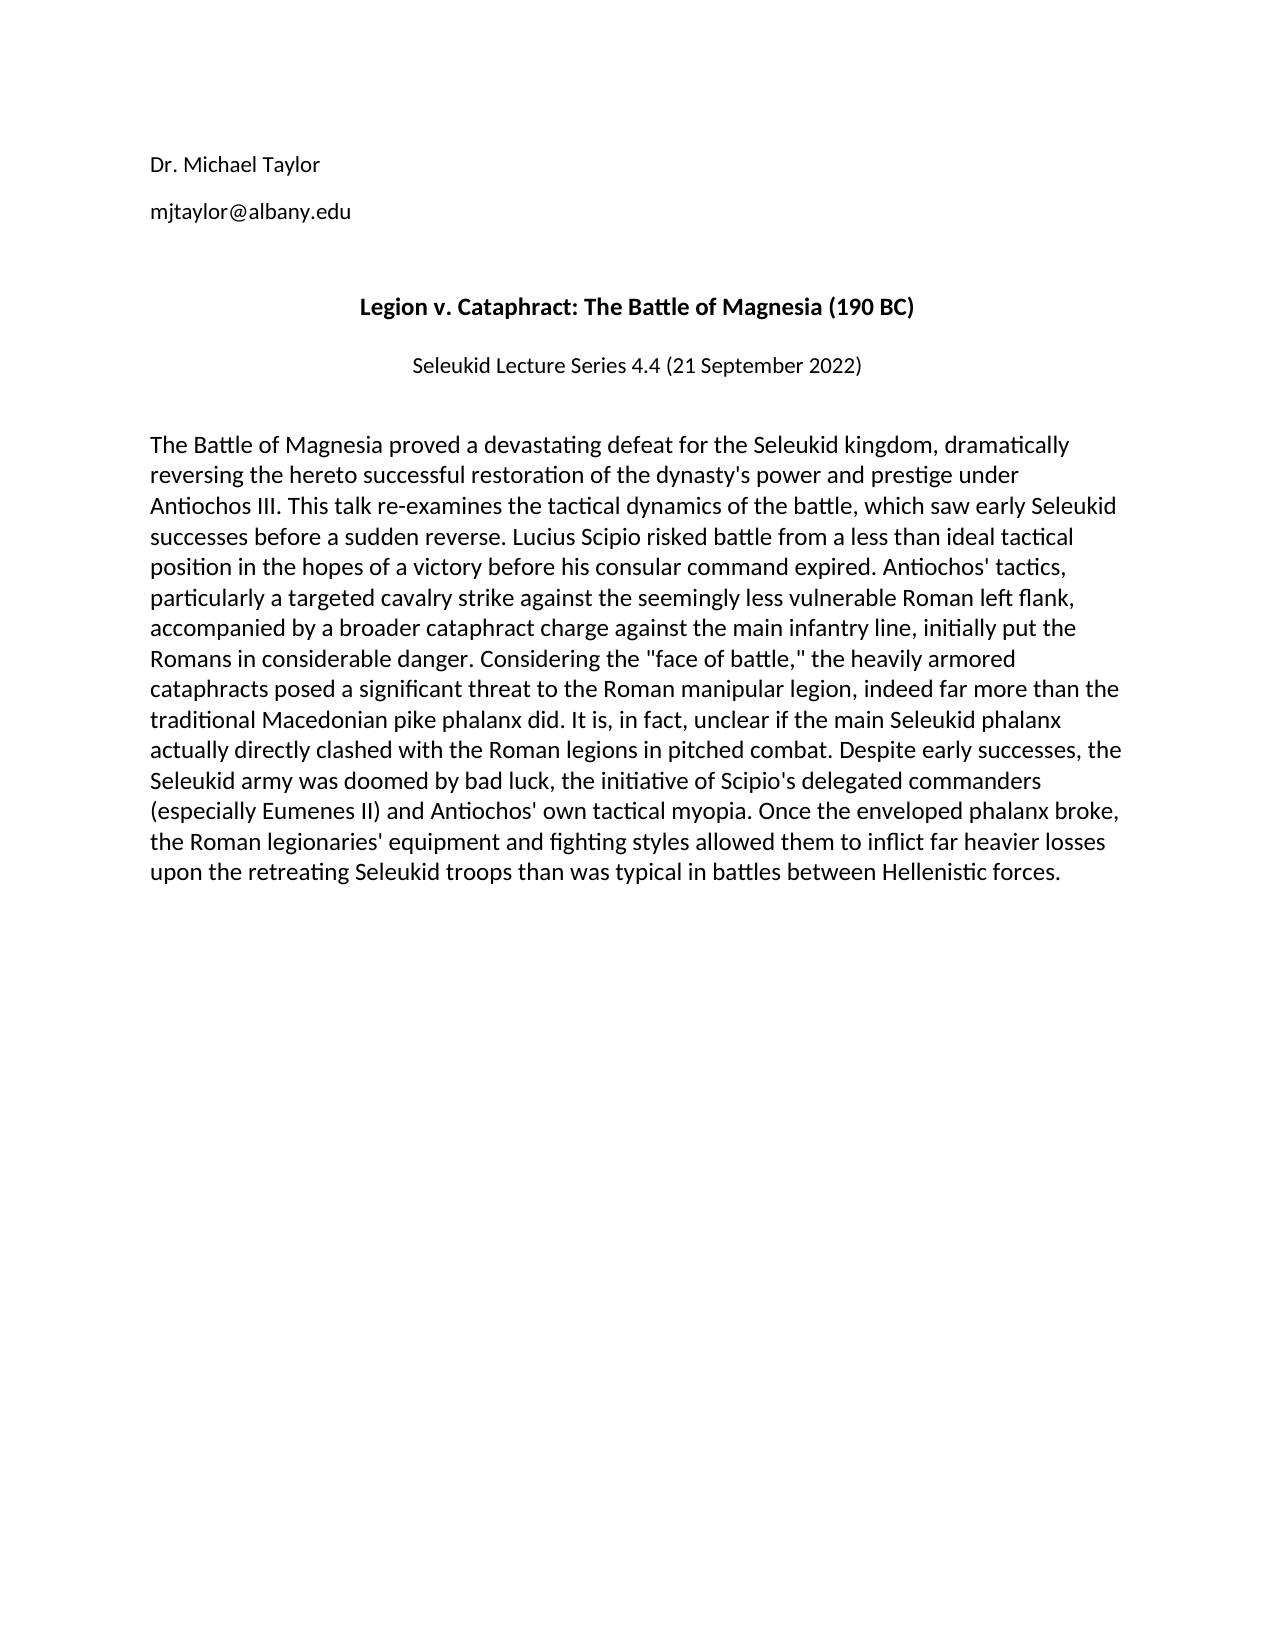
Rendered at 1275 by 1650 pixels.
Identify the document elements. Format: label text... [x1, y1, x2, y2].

text Seleukid Lecture Series 4.4 (21 September 2022) [150, 352, 1125, 380]
text mjtaylor@albany.edu [150, 197, 1125, 225]
text Legion v. Cataphract: The Battle of Magnesia (190 BC) [150, 291, 1125, 321]
text Dr. Michael Taylor [150, 150, 1125, 178]
text The Battle of Magnesia proved a devastating defeat for the Seleukid kingdom, dramatically reversing the hereto successful restoration of the dynasty's power and prestige under Antiochos III. This talk re-examines the tactical dynamics of the battle, which saw early Seleukid successes before a sudden reverse. Lucius Scipio risked battle from a less than ideal tactical position in the hopes of a victory before his consular command expired. Antiochos' tactics, particularly a targeted cavalry strike against the seemingly less vulnerable Roman left flank, accompanied by a broader cataphract charge against the main infantry line, initially put the Romans in considerable danger. Considering the "face of battle," the heavily armored cataphracts posed a significant threat to the Roman manipular legion, indeed far more than the traditional Macedonian pike phalanx did. It is, in fact, unclear if the main Seleukid phalanx actually directly clashed with the Roman legions in pitched combat. Despite early successes, the Seleukid army was doomed by bad luck, the initiative of Scipio's delegated commanders (especially Eumenes II) and Antiochos' own tactical myopia. Once the enveloped phalanx broke, the Roman legionaries' equipment and fighting styles allowed them to inflict far heavier losses upon the retreating Seleukid troops than was typical in battles between Hellenistic forces. [150, 429, 1125, 887]
